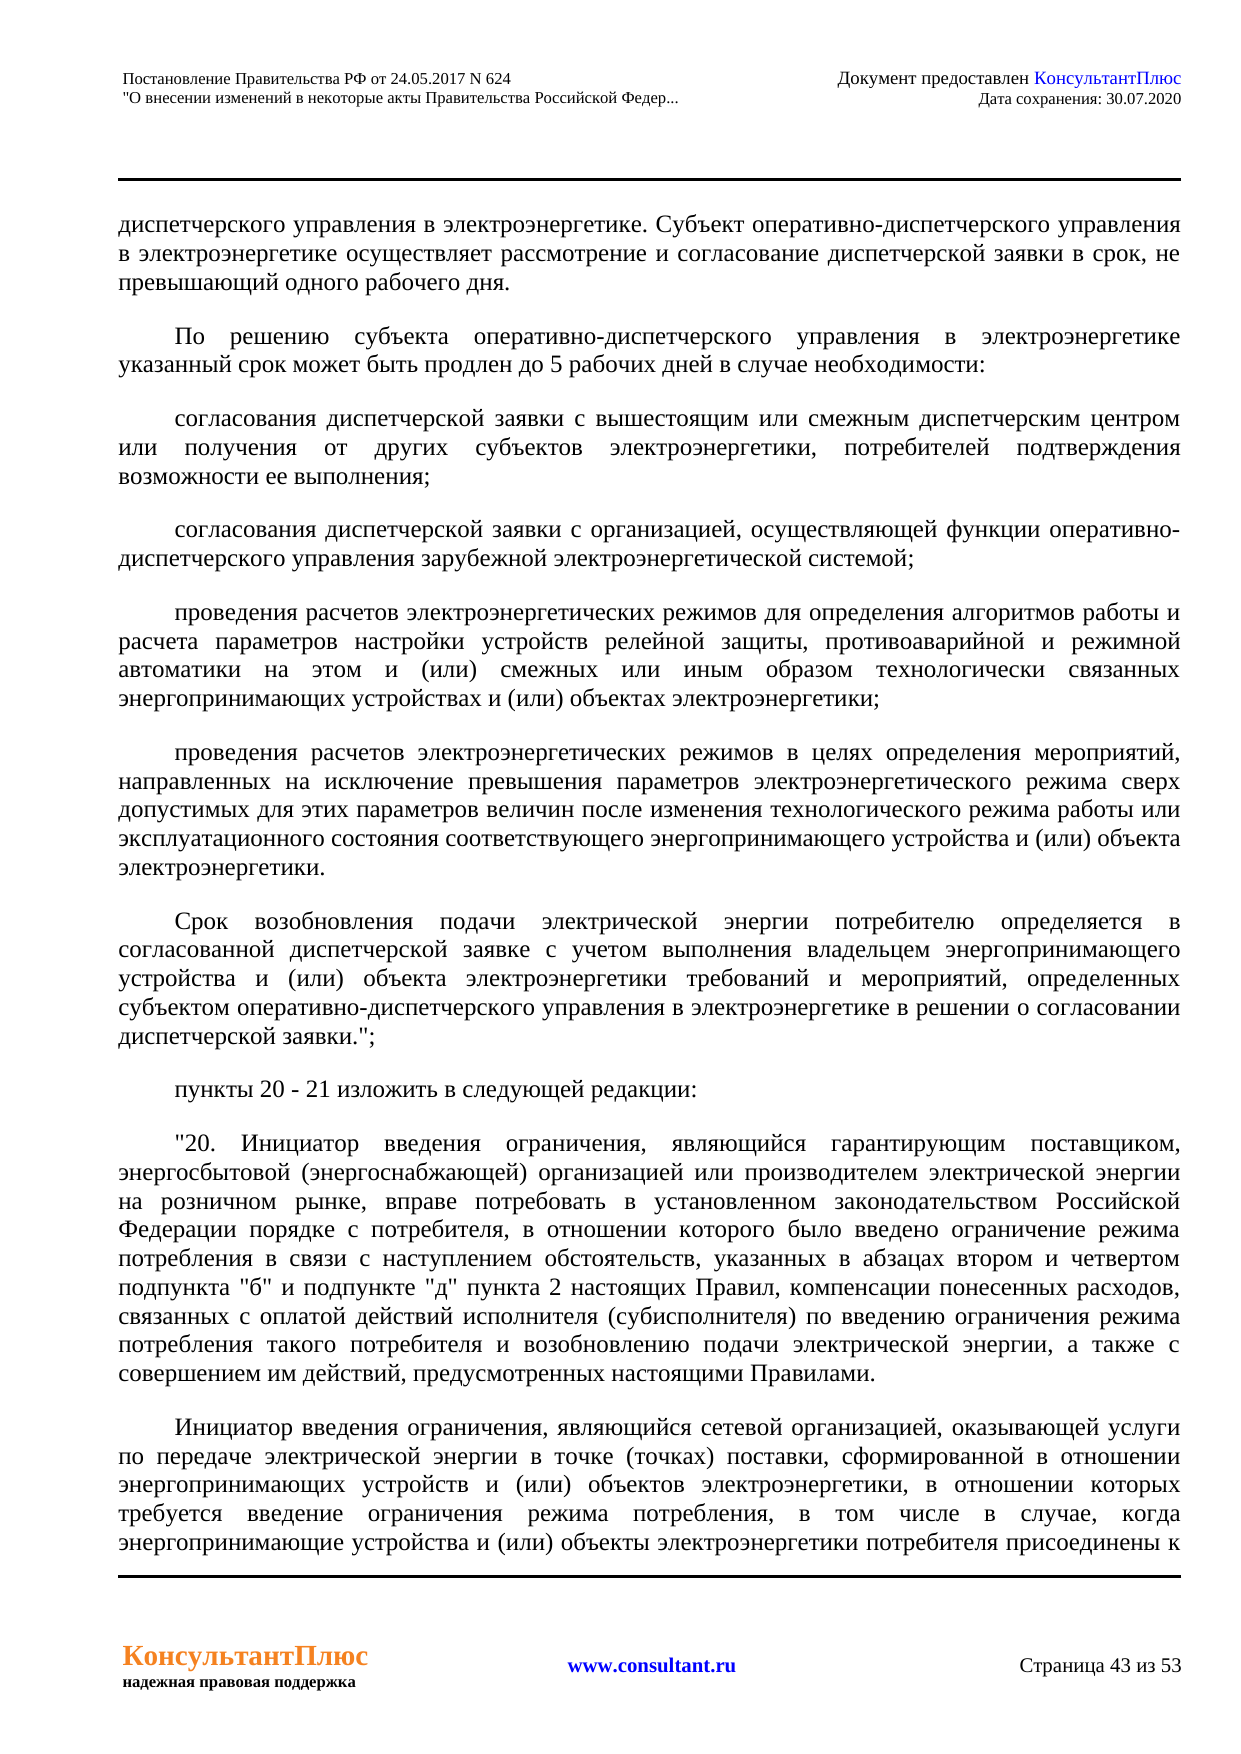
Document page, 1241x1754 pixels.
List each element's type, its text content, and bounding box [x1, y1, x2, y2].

text согласования диспетчерской заявки с организацией, осуществляющей функции оперативно-диспетчерского управления зарубежной электроэнергетической системой; [118, 514, 1181, 572]
text проведения расчетов электроэнергетических режимов для определения алгоритмов работы и расчета параметров настройки устройств релейной защиты, противоаварийной и режимной автоматики на этом и (или) смежных или иным образом технологически связанных энергопринимающих устройствах и (или) объектах электроэнергетики; [118, 597, 1181, 712]
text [118, 1412, 1181, 1556]
text По решению субъекта оперативно-диспетчерского управления в электроэнергетике указанный срок может быть продлен до 5 рабочих дней в случае необходимости: [118, 321, 1181, 378]
text "20. Инициатор введения ограничения, являющийся гарантирующим поставщиком, энергосбытовой (энергоснабжающей) организацией или производителем электрической энергии на розничном рынке, вправе потребовать в установленном законодательством Российской Федерации порядке с потребителя, в отношении которого было введено ограничение режима потребления в связи с наступлением обстоятельств, указанных в абзацах втором и четвертом подпункта "б" и подпункте "д" пункта 2 настоящих Правил, компенсации понесенных расходов, связанных с оплатой действий исполнителя (субисполнителя) по введению ограничения режима потребления такого потребителя и возобновлению подачи электрической энергии, а также с совершением им действий, предусмотренных настоящими Правилами. [118, 1128, 1181, 1387]
text проведения расчетов электроэнергетических режимов в целях определения мероприятий, направленных на исключение превышения параметров электроэнергетического режима сверх допустимых для этих параметров величин после изменения технологического режима работы или эксплуатационного состояния соответствующего энергопринимающего устройства и (или) объекта электроэнергетики. [118, 737, 1181, 881]
text согласования диспетчерской заявки с вышестоящим или смежным диспетчерским центром или получения от других субъектов электроэнергетики, потребителей подтверждения возможности ее выполнения; [118, 403, 1181, 489]
text Срок возобновления подачи электрической энергии потребителю определяется в согласованной диспетчерской заявке с учетом выполнения владельцем энергопринимающего устройства и (или) объекта электроэнергетики требований и мероприятий, определенных субъектом оперативно-диспетчерского управления в электроэнергетике в решении о согласовании диспетчерской заявки."; [118, 906, 1181, 1049]
text пункты 20 - 21 изложить в следующей редакции: [118, 1074, 1181, 1103]
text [118, 209, 1181, 296]
